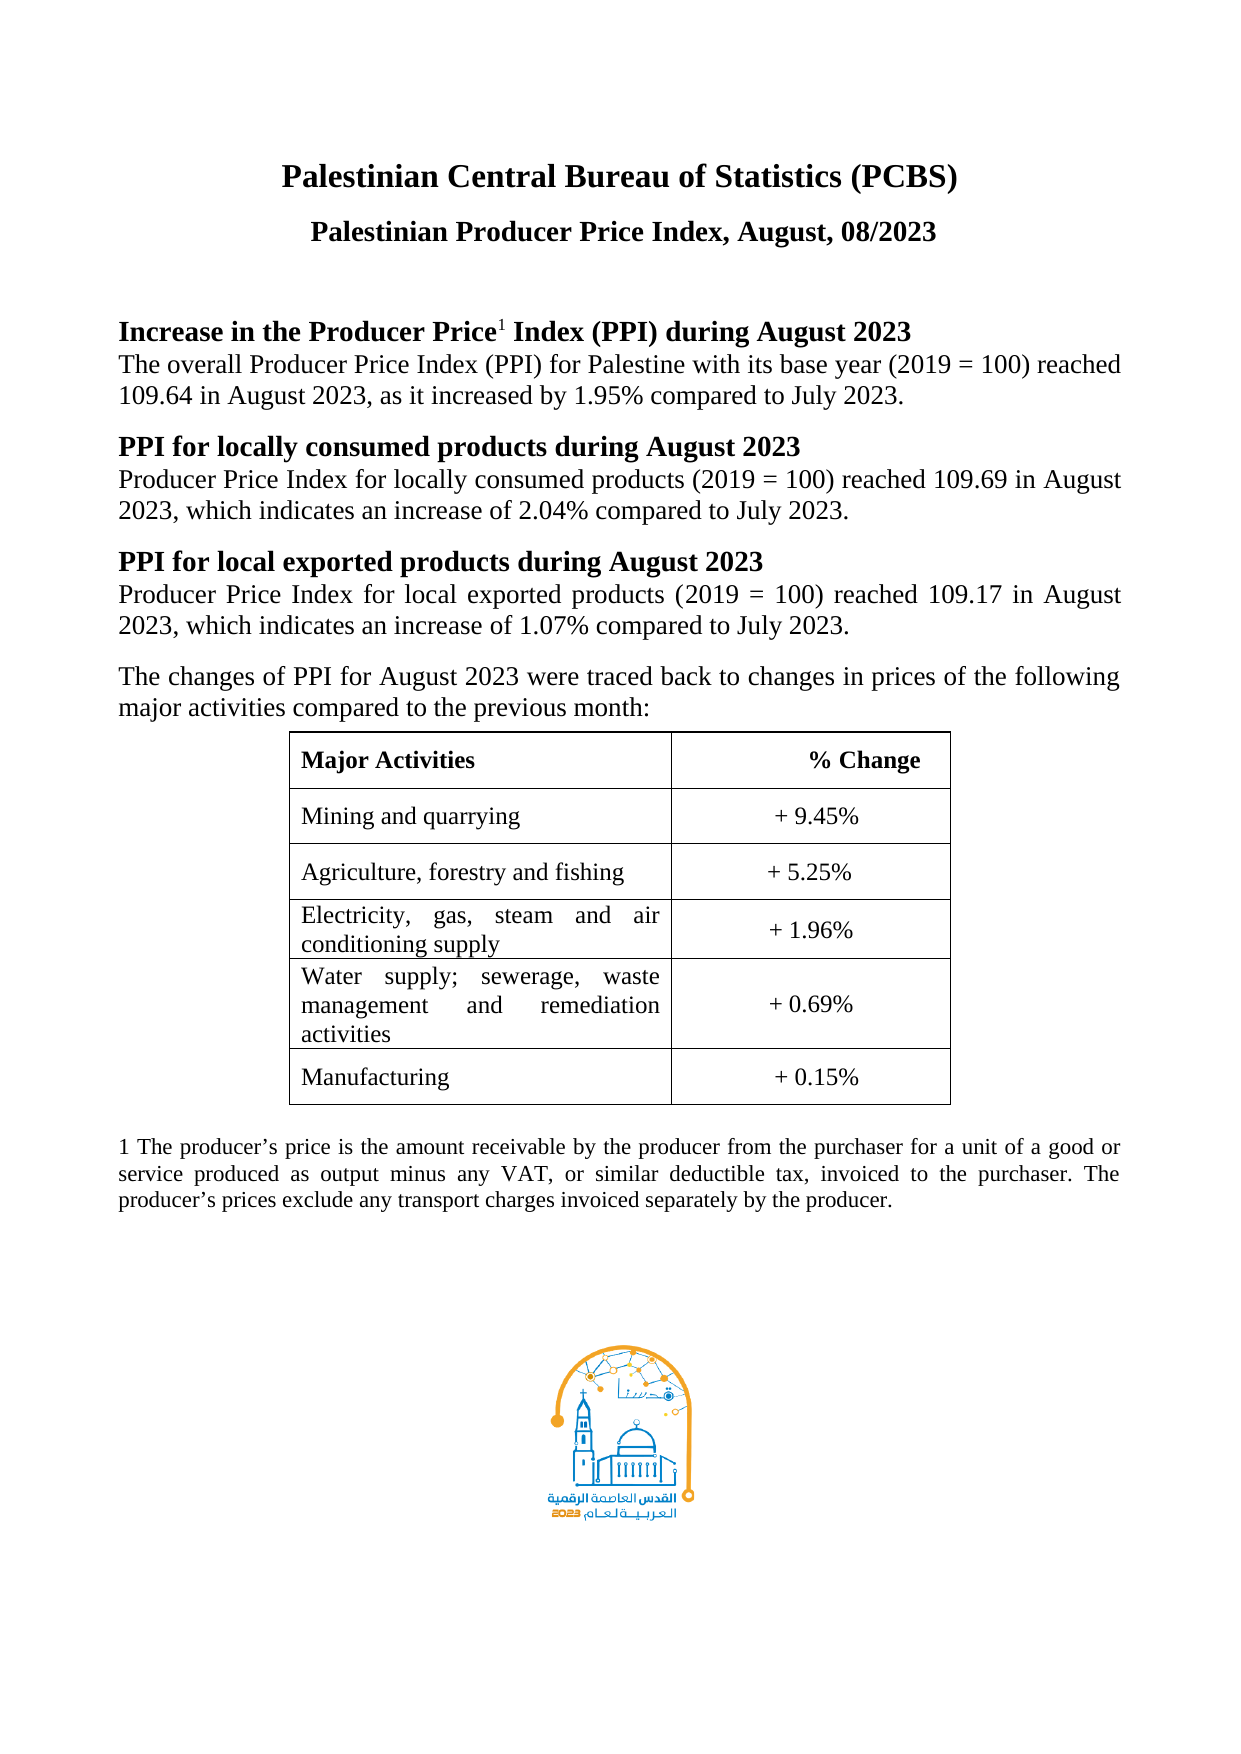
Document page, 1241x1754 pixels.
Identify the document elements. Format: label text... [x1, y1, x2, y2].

table_cell + 1.96% [672, 900, 950, 958]
text Increase in the Producer Price1 Index (PPI) during August 2023 [118, 314, 1122, 348]
table_cell + 0.69% [672, 959, 950, 1047]
text Palestinian Central Bureau of Statistics (PCBS) [118, 156, 1122, 195]
text Palestinian Producer Price Index, August, 08/2023 [118, 214, 1122, 247]
text The overall Producer Price Index (PPI) for Palestine with its base year (2019 = 100) reached 109.64 in August 2023, as it increased by 1.95% compared to July 2023. [118, 348, 1122, 410]
picture [547, 1345, 695, 1522]
text Producer Price Index for locally consumed products (2019 = 100) reached 109.69 in August 2023, which indicates an increase of 2.04% compared to July 2023. [118, 463, 1122, 525]
text PPI for locally consumed products during August 2023 [118, 429, 1122, 463]
table_header Major Activities [290, 733, 671, 787]
text 1 The producer’s price is the amount receivable by the producer from the purchaser for a unit of a good or service produced as output minus any VAT, or similar deductible tax, invoiced to the purchaser. The producer’s prices exclude any transport charges invoiced separately by the producer. [118, 1133, 1122, 1212]
table_cell + 9.45% [672, 789, 950, 843]
table_header % Change [672, 733, 950, 787]
text Producer Price Index for local exported products (2019 = 100) reached 109.17 in August 2023, which indicates an increase of 1.07% compared to July 2023. [118, 578, 1122, 640]
table_cell Agriculture, forestry and fishing [290, 844, 671, 899]
table_cell + 5.25% [672, 844, 950, 899]
table_cell Manufacturing [290, 1049, 671, 1103]
table_cell Water supply; sewerage, waste management and remediation activities [290, 959, 671, 1047]
text PPI for local exported products during August 2023 [118, 544, 1122, 578]
table_cell Electricity, gas, steam and air conditioning supply [290, 900, 671, 958]
table_cell Mining and quarrying [290, 789, 671, 843]
text The changes of PPI for August 2023 were traced back to changes in prices of the following major activities compared to the previous month: [118, 659, 1122, 722]
table_cell + 0.15% [672, 1049, 950, 1103]
